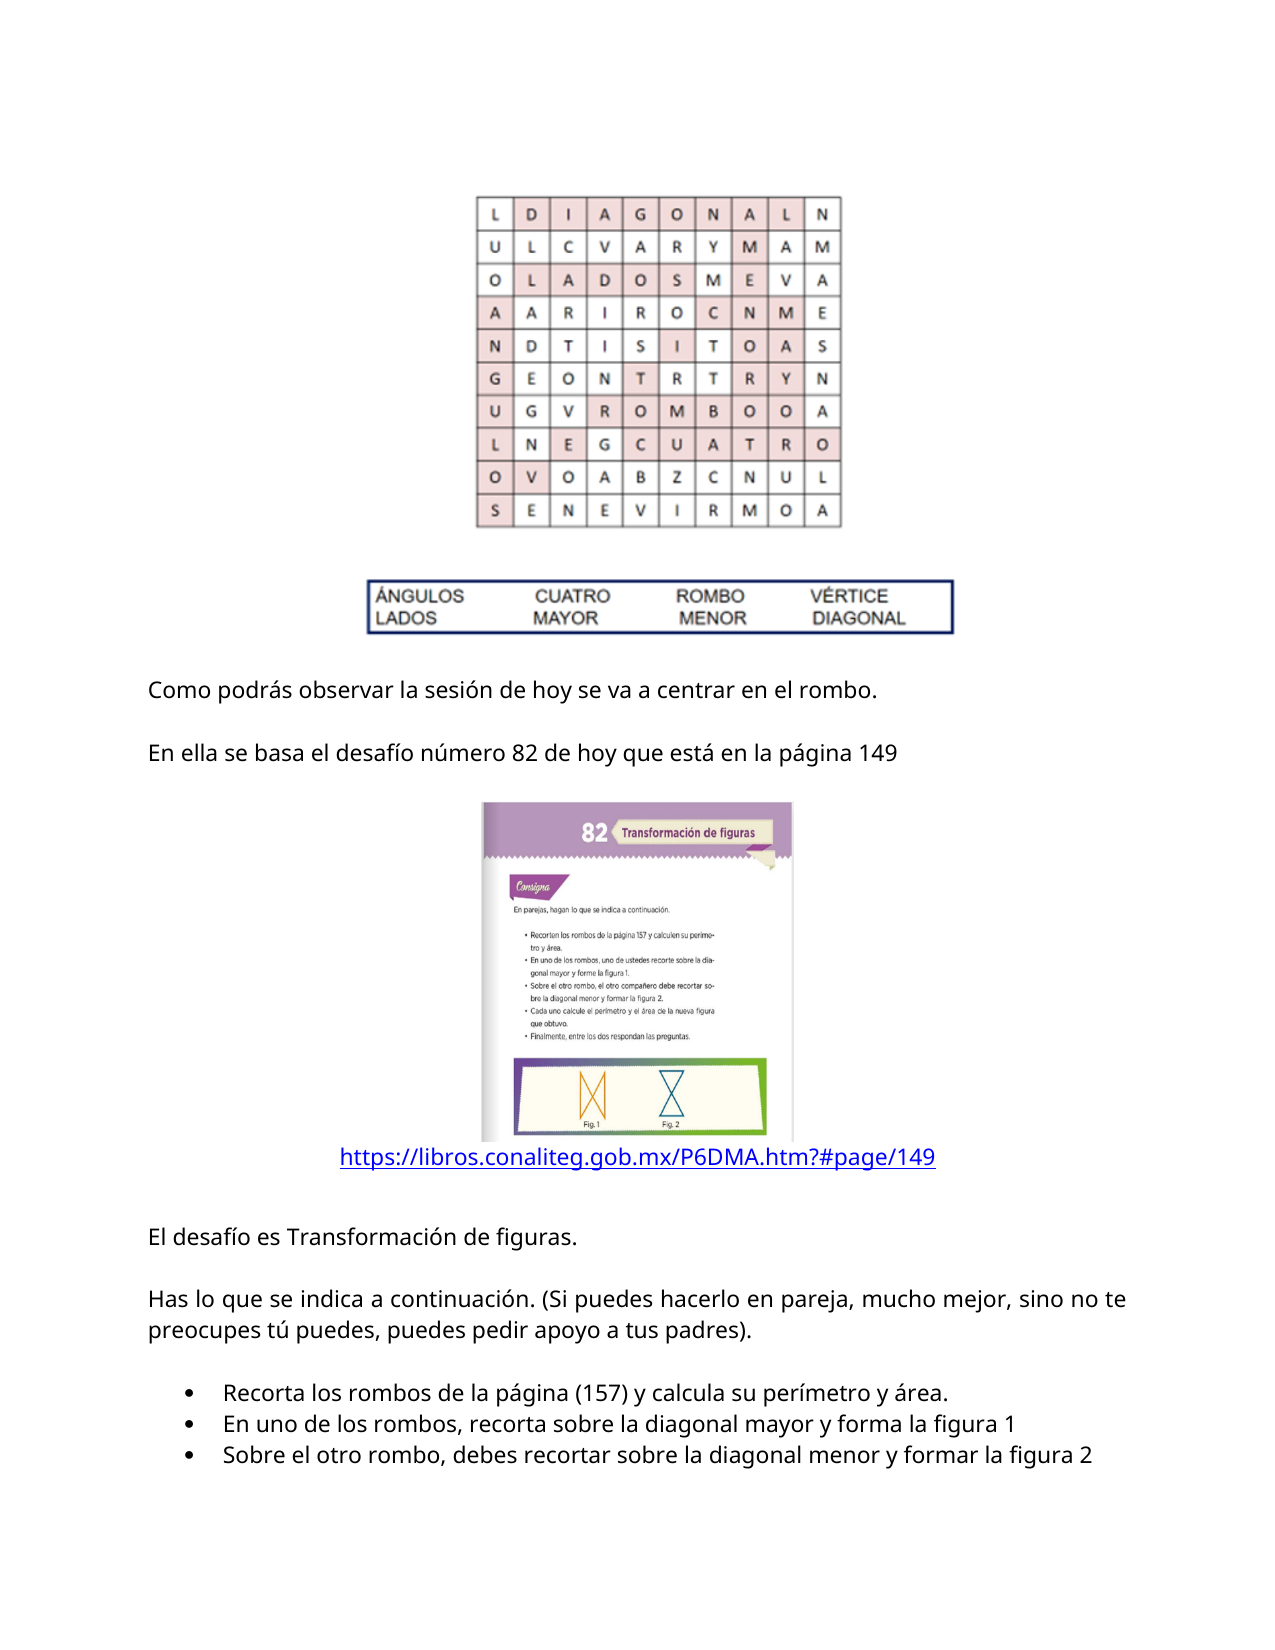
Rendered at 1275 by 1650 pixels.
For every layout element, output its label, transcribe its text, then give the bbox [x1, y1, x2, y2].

text En ella se basa el desafío número 82 de hoy que está en la página 149 [148, 737, 1127, 768]
picture [274, 177, 1001, 643]
text Has lo que se indica a continuación. (Si puedes hacerlo en pareja, mucho mejor, sino no te preocupes tú puedes, puedes pedir apoyo a tus padres). [148, 1283, 1127, 1345]
picture [481, 799, 794, 1142]
list En uno de los rombos, recorta sobre la diagonal mayor y forma la figura 1 [185, 1408, 1127, 1439]
list Sobre el otro rombo, debes recortar sobre la diagonal menor y formar la figura 2 [185, 1439, 1127, 1470]
text https://libros.conaliteg.gob.mx/P6DMA.htm?#page/149 [148, 1141, 1127, 1172]
text El desafío es Transformación de figuras. [148, 1220, 1127, 1252]
list Recorta los rombos de la página (157) y calcula su perímetro y área. [185, 1377, 1127, 1408]
text Como podrás observar la sesión de hoy se va a centrar en el rombo. [148, 674, 1127, 705]
